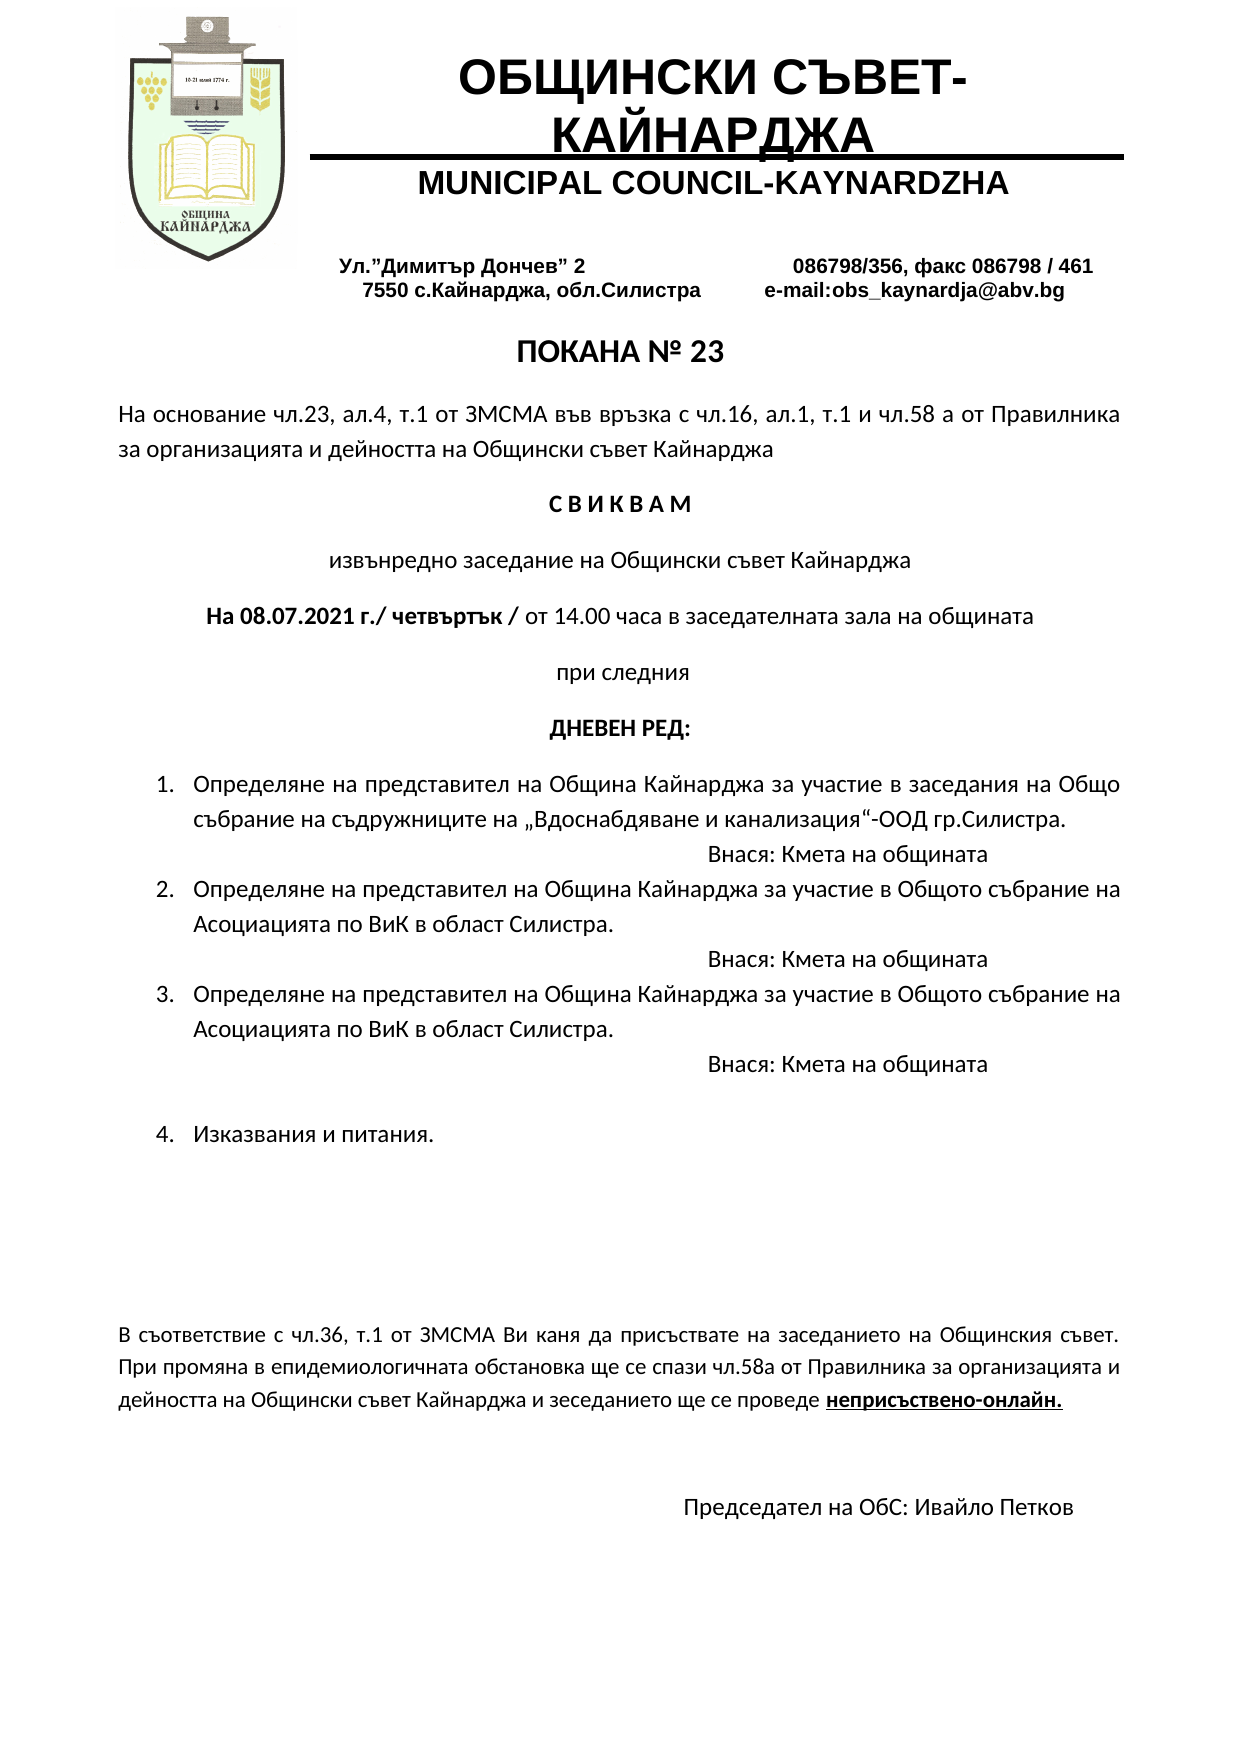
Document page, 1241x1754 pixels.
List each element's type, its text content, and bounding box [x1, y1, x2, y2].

text ДНЕВЕН РЕД: [118, 712, 1122, 742]
text при следния [118, 656, 1122, 687]
list Внася: Кмета на общината [193, 943, 1122, 973]
text В съответствие с чл.36, т.1 от ЗМСМА Ви каня да присъствате на заседанието на Общинския съвет. При промяна в епидемиологичната обстановка ще се спази чл.58а от Правилника за организацията и дейността на Общински съвет Кайнарджа и зеседанието ще се проведе неприсъствено-онлайн. [118, 1320, 1122, 1413]
list Определяне на представител на Община Кайнарджа за участие в заседания на Общо събрание на съдружниците на „Вдоснабдяване и канализация“-ООД гр.Силистра. [156, 768, 1122, 833]
list Внася: Кмета на общината [193, 1048, 1122, 1078]
text ПОКАНА № 23 [118, 330, 1122, 371]
text извънредно заседание на Общински съвет Кайнарджа [118, 544, 1122, 575]
list Определяне на представител на Община Кайнарджа за участие в Общото събрание на Асоциацията по ВиК в област Силистра. [156, 873, 1122, 938]
picture [115, 7, 298, 269]
text На 08.07.2021 г./ четвъртък / от 14.00 часа в заседателната зала на общината [118, 600, 1122, 631]
list Определяне на представител на Община Кайнарджа за участие в Общото събрание на Асоциацията по ВиК в област Силистра. [156, 978, 1122, 1043]
text На основание чл.23, ал.4, т.1 от ЗМСМА във връзка с чл.16, ал.1, т.1 и чл.58 а от Правилника за организацията и дейността на Общински съвет Кайнарджа [118, 398, 1122, 463]
text Председател на ОбС: Ивайло Петков [118, 1491, 1122, 1521]
list Внася: Кмета на общината [193, 838, 1122, 868]
text С В И К В А М [118, 489, 1122, 519]
list Изказвания и питания. [156, 1118, 1122, 1148]
